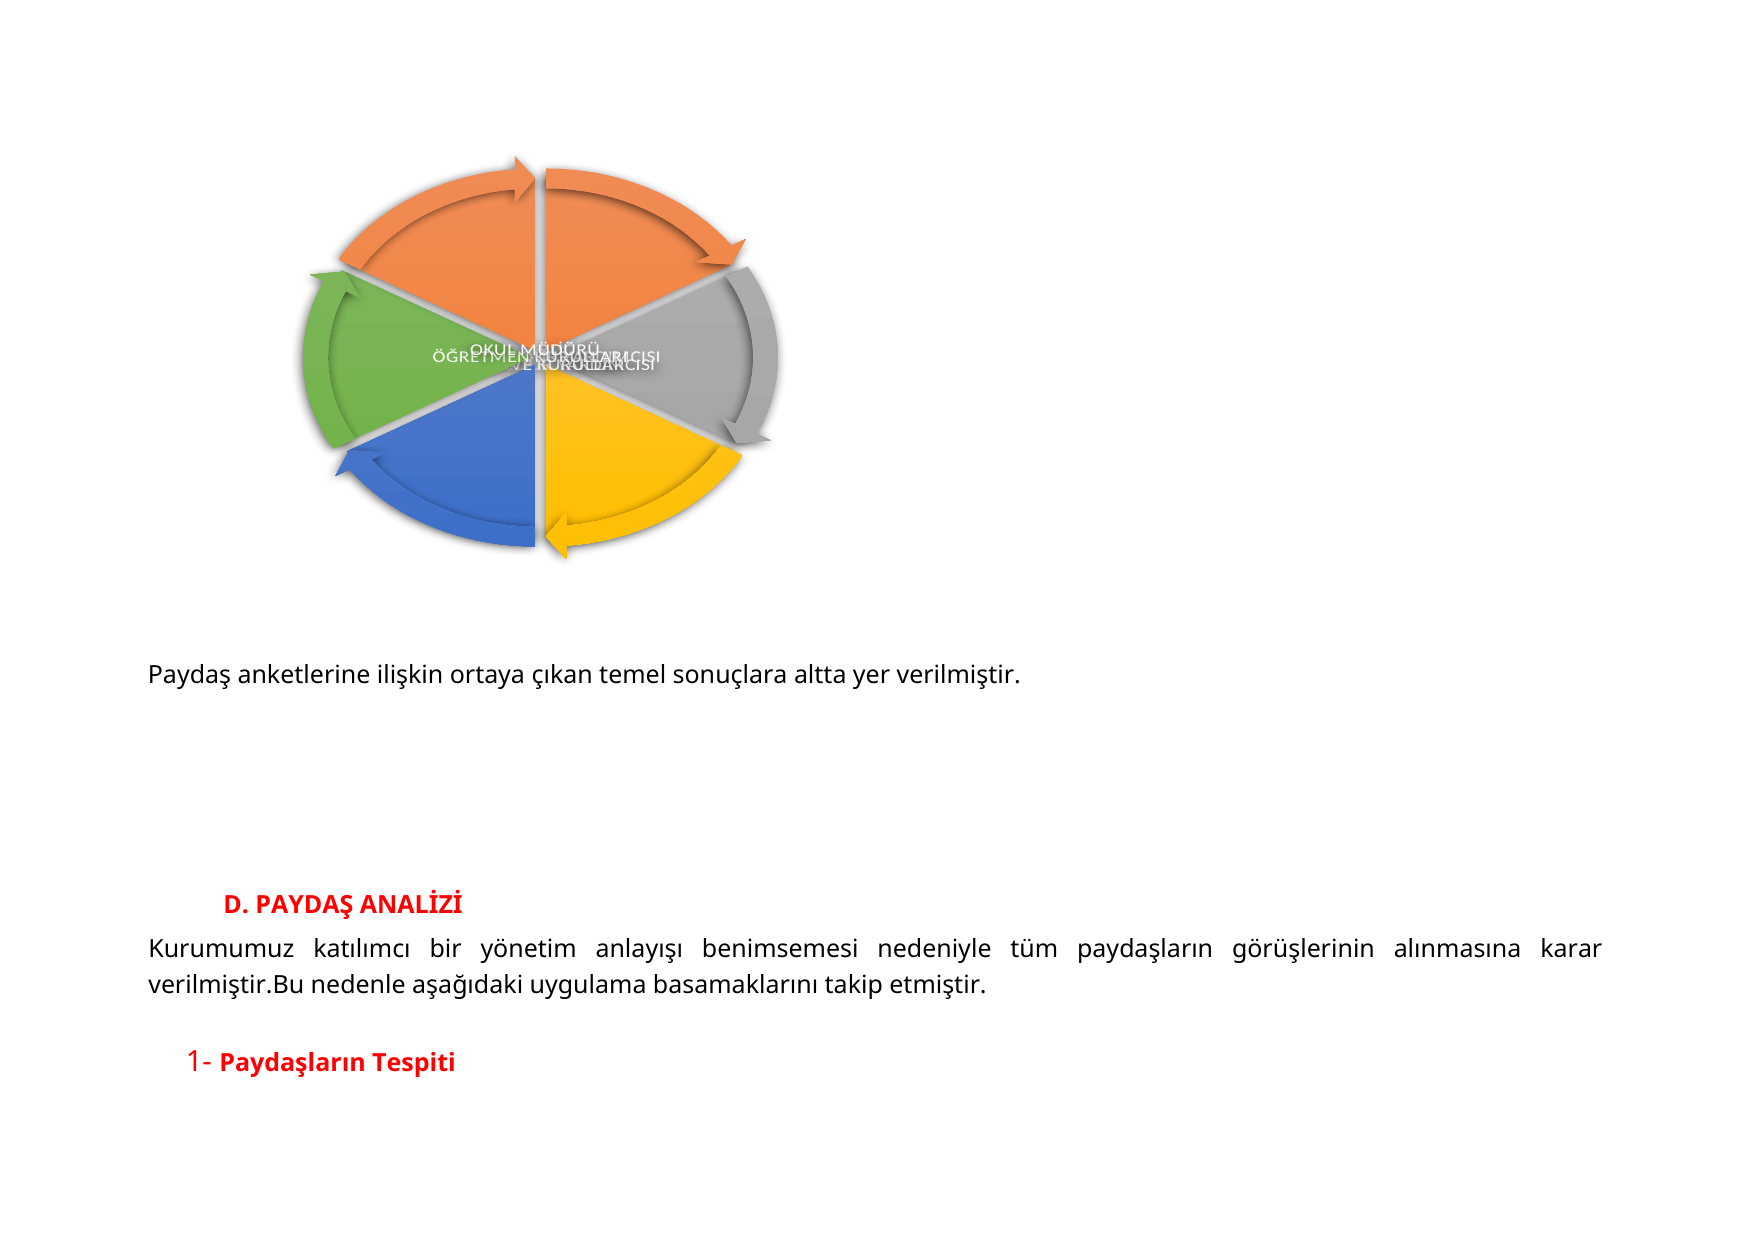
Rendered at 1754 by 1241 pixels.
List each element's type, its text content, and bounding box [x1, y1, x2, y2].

text 1- Paydaşların Tespiti [186, 1040, 1606, 1080]
text Paydaş anketlerine ilişkin ortaya çıkan temel sonuçlara altta yer verilmiştir. [148, 657, 1606, 691]
text Kurumumuz katılımcı bir yönetim anlayışı benimsemesi nedeniyle tüm paydaşların görüşlerinin alınmasına karar verilmiştir.Bu nedenle aşağıdaki uygulama basamaklarını takip etmiştir. [148, 931, 1604, 1001]
text D. PAYDAŞ ANALİZİ [223, 886, 1606, 921]
